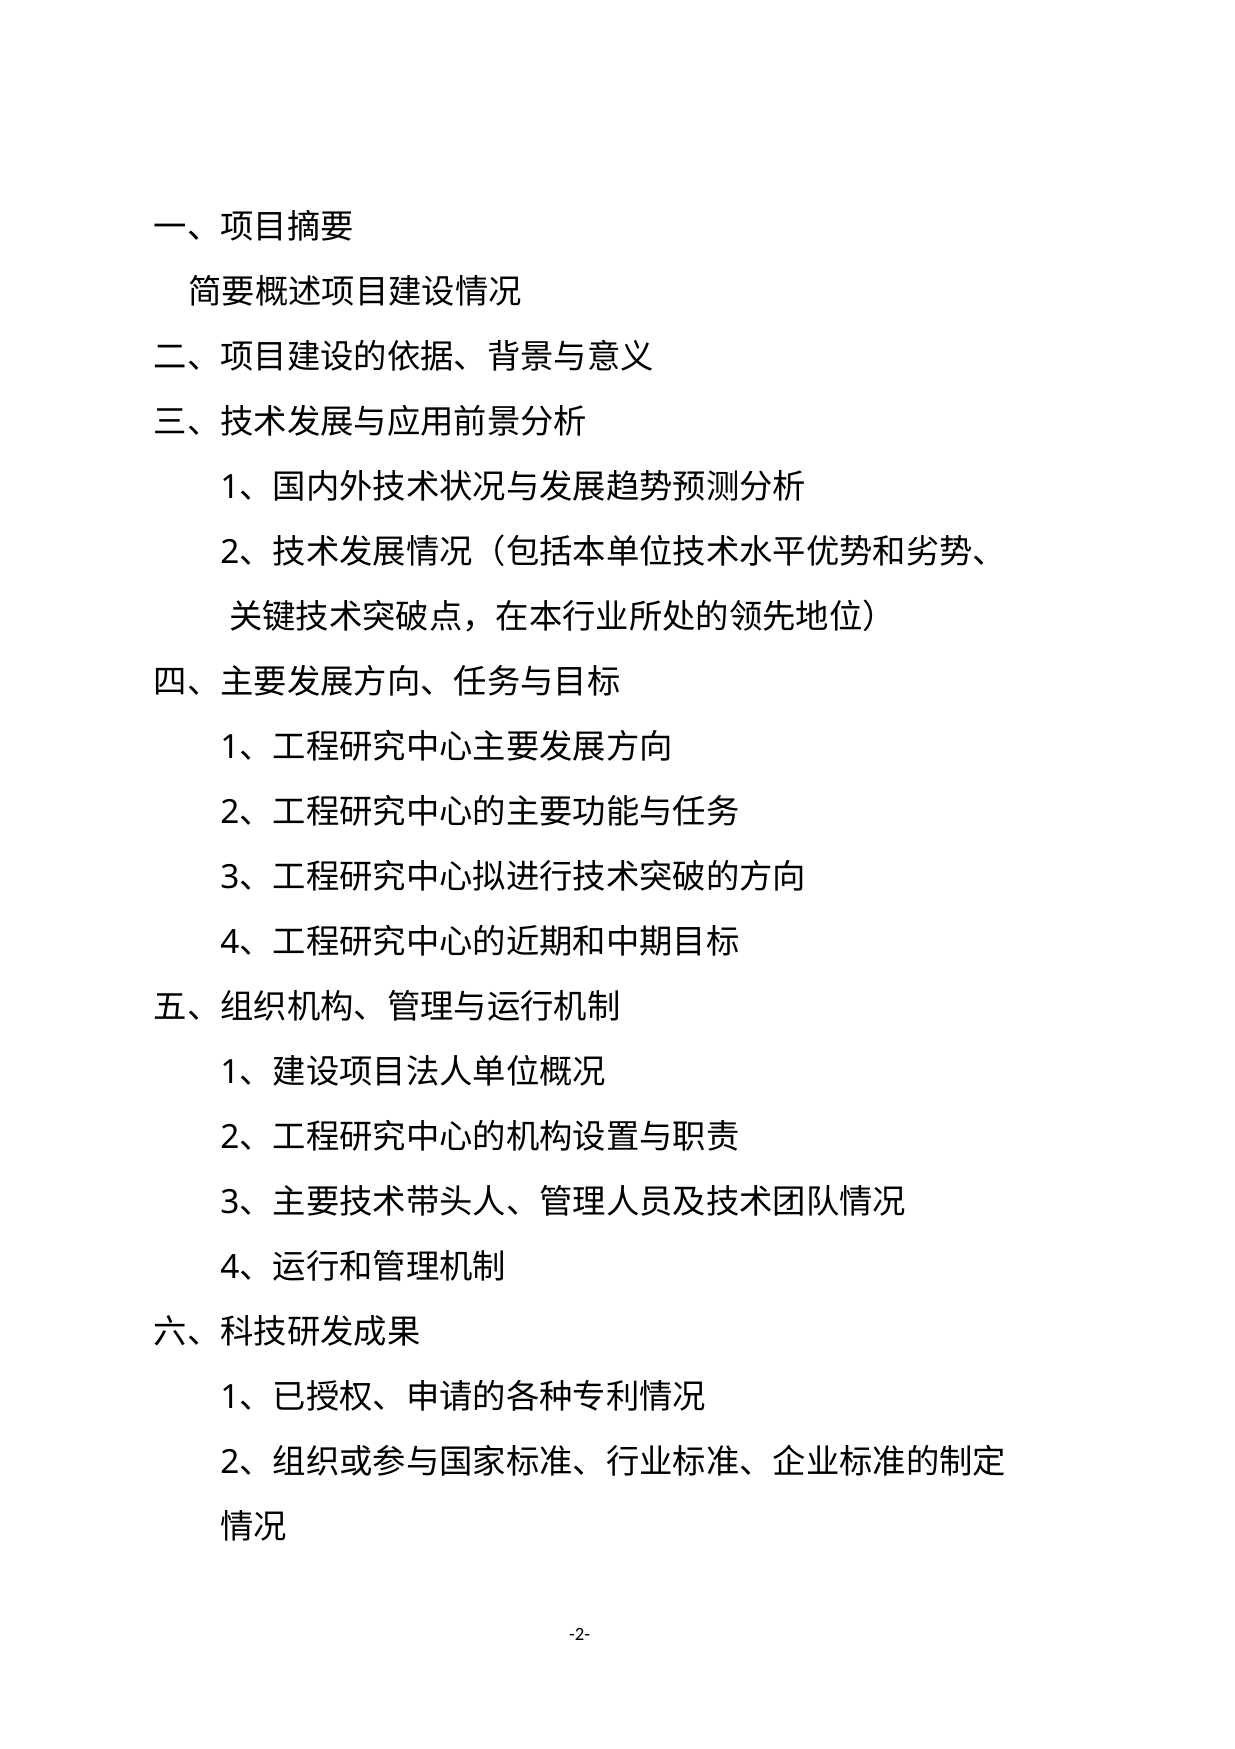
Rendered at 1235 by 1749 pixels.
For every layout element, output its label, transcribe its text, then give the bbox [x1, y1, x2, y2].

text 关键技术突破点，在本行业所处的领先地位） [153, 582, 1081, 647]
list 项目摘要 [153, 192, 1081, 257]
text 2、工程研究中心的主要功能与任务 [153, 777, 1081, 842]
text 五、组织机构、管理与运行机制 [153, 972, 1081, 1037]
text 3、工程研究中心拟进行技术突破的方向 [153, 842, 1081, 907]
text 四、主要发展方向、任务与目标 [153, 647, 1081, 712]
list 项目建设的依据、背景与意义 [153, 322, 1081, 387]
text 4、运行和管理机制 [153, 1232, 1081, 1297]
list 技术发展与应用前景分析 [153, 387, 1081, 452]
text 六、科技研发成果 [153, 1297, 1081, 1362]
text 2、技术发展情况（包括本单位技术水平优势和劣势、 [153, 517, 1081, 582]
text 2、工程研究中心的机构设置与职责 [153, 1102, 1081, 1167]
text 1、已授权、申请的各种专利情况 [153, 1362, 1081, 1427]
text 4、工程研究中心的近期和中期目标 [153, 907, 1081, 972]
text 2、组织或参与国家标准、行业标准、企业标准的制定 [153, 1427, 1081, 1492]
text 情况 [153, 1492, 1081, 1557]
text 3、主要技术带头人、管理人员及技术团队情况 [153, 1167, 1081, 1232]
text 1、建设项目法人单位概况 [153, 1037, 1081, 1102]
text 1、国内外技术状况与发展趋势预测分析 [153, 452, 1081, 517]
text 简要概述项目建设情况 [153, 257, 1081, 322]
text 1、工程研究中心主要发展方向 [153, 712, 1081, 777]
